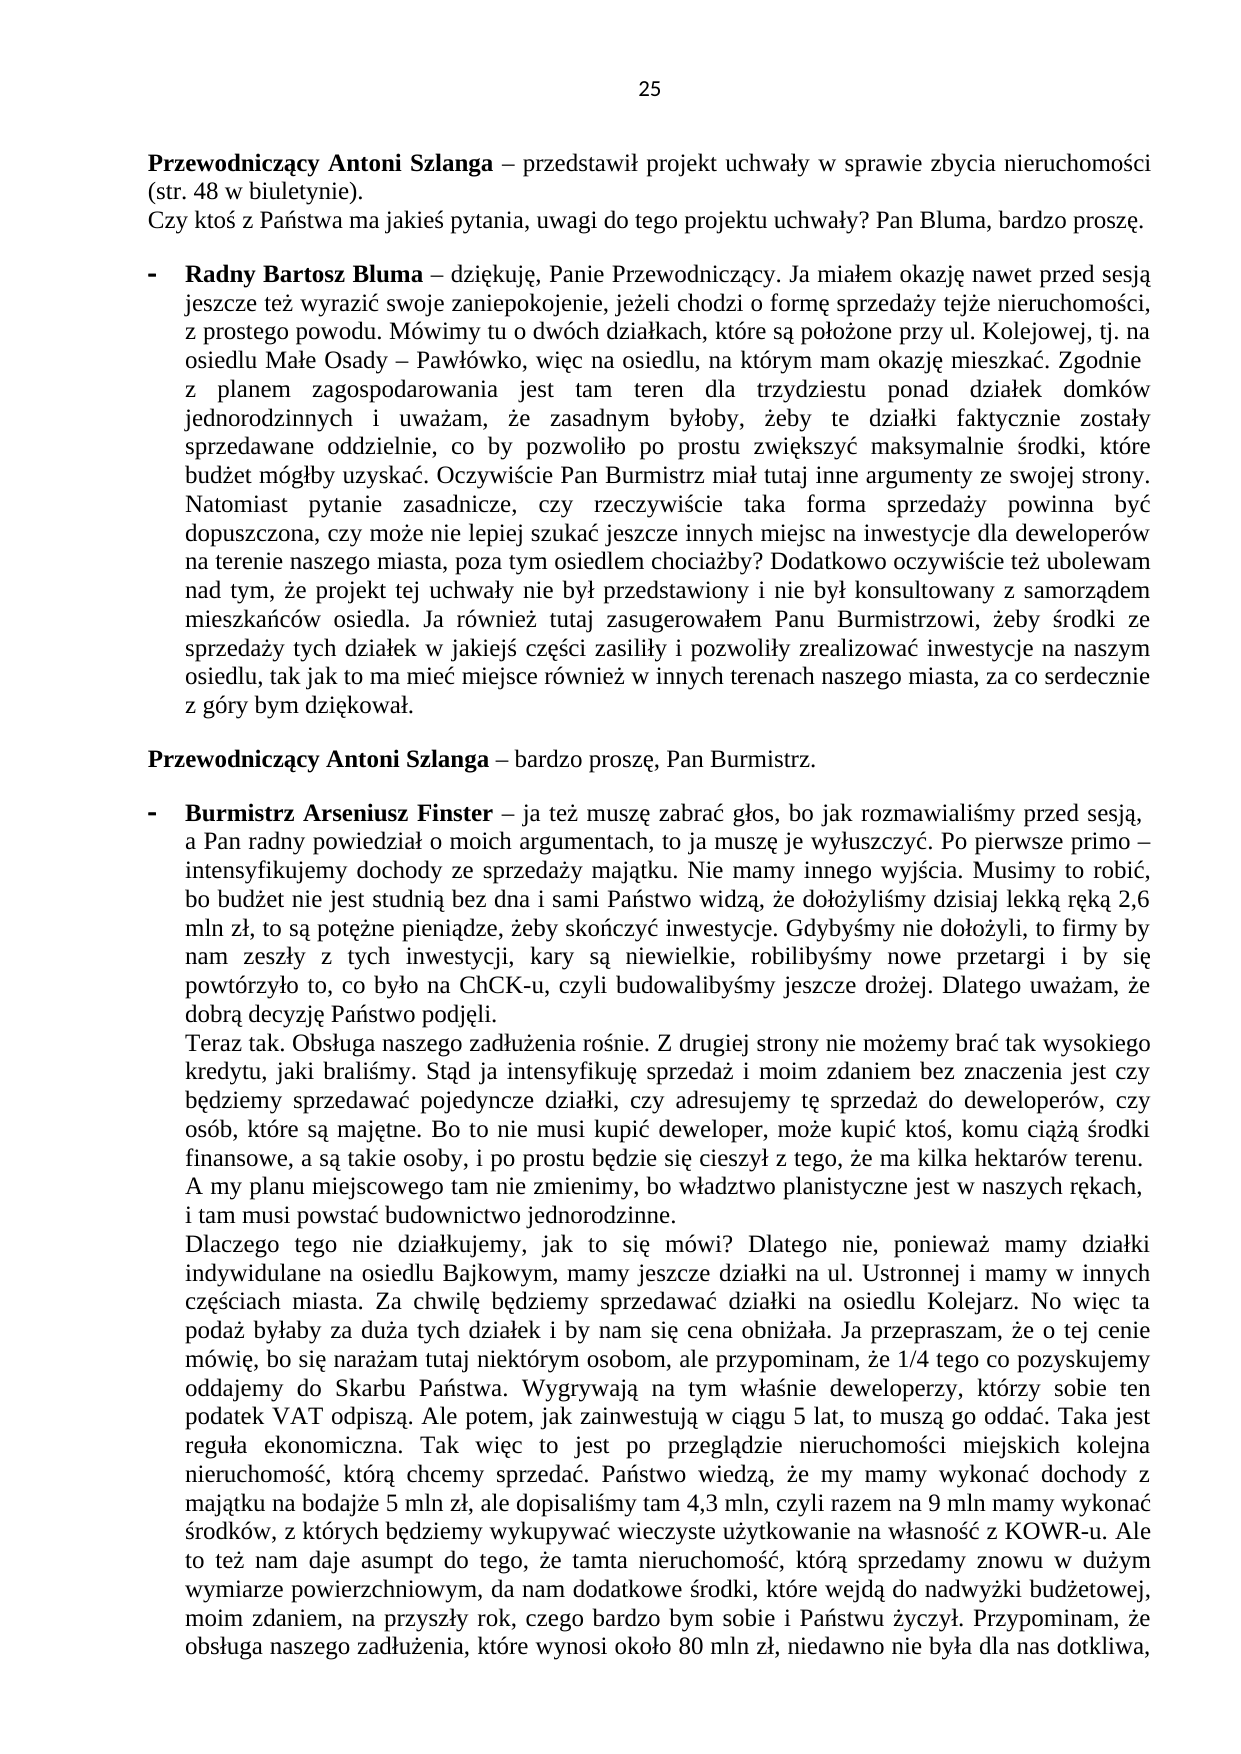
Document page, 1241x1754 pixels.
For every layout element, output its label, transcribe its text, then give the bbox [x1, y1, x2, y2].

text Przewodniczący Antoni Szlanga – bardzo proszę, Pan Burmistrz. [148, 744, 1152, 773]
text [185, 1229, 1152, 1660]
text Czy ktoś z Państwa ma jakieś pytania, uwagi do tego projektu uchwały? Pan Bluma, bardzo proszę. [148, 205, 1152, 234]
text Przewodniczący Antoni Szlanga – przedstawił projekt uchwały w sprawie zbycia nieruchomości (str. 48 w biuletynie). [148, 148, 1152, 205]
list Radny Bartosz Bluma – dziękuję, Panie Przewodniczący. Ja miałem okazję nawet przed sesją jeszcze też wyrazić swoje zaniepokojenie, jeżeli chodzi o formę sprzedaży tejże nieruchomości, z prostego powodu. Mówimy tu o dwóch działkach, które są położone przy ul. Kolejowej, tj. na osiedlu Małe Osady – Pawłówko, więc na osiedlu, na którym mam okazję mieszkać. Zgodnie z planem zagospodarowania jest tam teren dla trzydziestu ponad działek domków jednorodzinnych i uważam, że zasadnym byłoby, żeby te działki faktycznie zostały sprzedawane oddzielnie, co by pozwoliło po prostu zwiększyć maksymalnie środki, które budżet mógłby uzyskać. Oczywiście Pan Burmistrz miał tutaj inne argumenty ze swojej strony. Natomiast pytanie zasadnicze, czy rzeczywiście taka forma sprzedaży powinna być dopuszczona, czy może nie lepiej szukać jeszcze innych miejsc na inwestycje dla deweloperów na terenie naszego miasta, poza tym osiedlem chociażby? Dodatkowo oczywiście też ubolewam nad tym, że projekt tej uchwały nie był przedstawiony i nie był konsultowany z samorządem mieszkańców osiedla. Ja również tutaj zasugerowałem Panu Burmistrzowi, żeby środki ze sprzedaży tych działek w jakiejś części zasiliły i pozwoliły zrealizować inwestycje na naszym osiedlu, tak jak to ma mieć miejsce również w innych terenach naszego miasta, za co serdecznie z góry bym dziękował. [148, 259, 1152, 719]
list Burmistrz Arseniusz Finster – ja też muszę zabrać głos, bo jak rozmawialiśmy przed sesją, a Pan radny powiedział o moich argumentach, to ja muszę je wyłuszczyć. Po pierwsze primo – intensyfikujemy dochody ze sprzedaży majątku. Nie mamy innego wyjścia. Musimy to robić, bo budżet nie jest studnią bez dna i sami Państwo widzą, że dołożyliśmy dzisiaj lekką ręką 2,6 mln zł, to są potężne pieniądze, żeby skończyć inwestycje. Gdybyśmy nie dołożyli, to firmy by nam zeszły z tych inwestycji, kary są niewielkie, robilibyśmy nowe przetargi i by się powtórzyło to, co było na ChCK-u, czyli budowalibyśmy jeszcze drożej. Dlatego uważam, że dobrą decyzję Państwo podjęli. [148, 798, 1152, 1028]
text Teraz tak. Obsługa naszego zadłużenia rośnie. Z drugiej strony nie możemy brać tak wysokiego kredytu, jaki braliśmy. Stąd ja intensyfikuję sprzedaż i moim zdaniem bez znaczenia jest czy będziemy sprzedawać pojedyncze działki, czy adresujemy tę sprzedaż do deweloperów, czy osób, które są majętne. Bo to nie musi kupić deweloper, może kupić ktoś, komu ciążą środki finansowe, a są takie osoby, i po prostu będzie się cieszył z tego, że ma kilka hektarów terenu. A my planu miejscowego tam nie zmienimy, bo władztwo planistyczne jest w naszych rękach, i tam musi powstać budownictwo jednorodzinne. [185, 1028, 1152, 1229]
